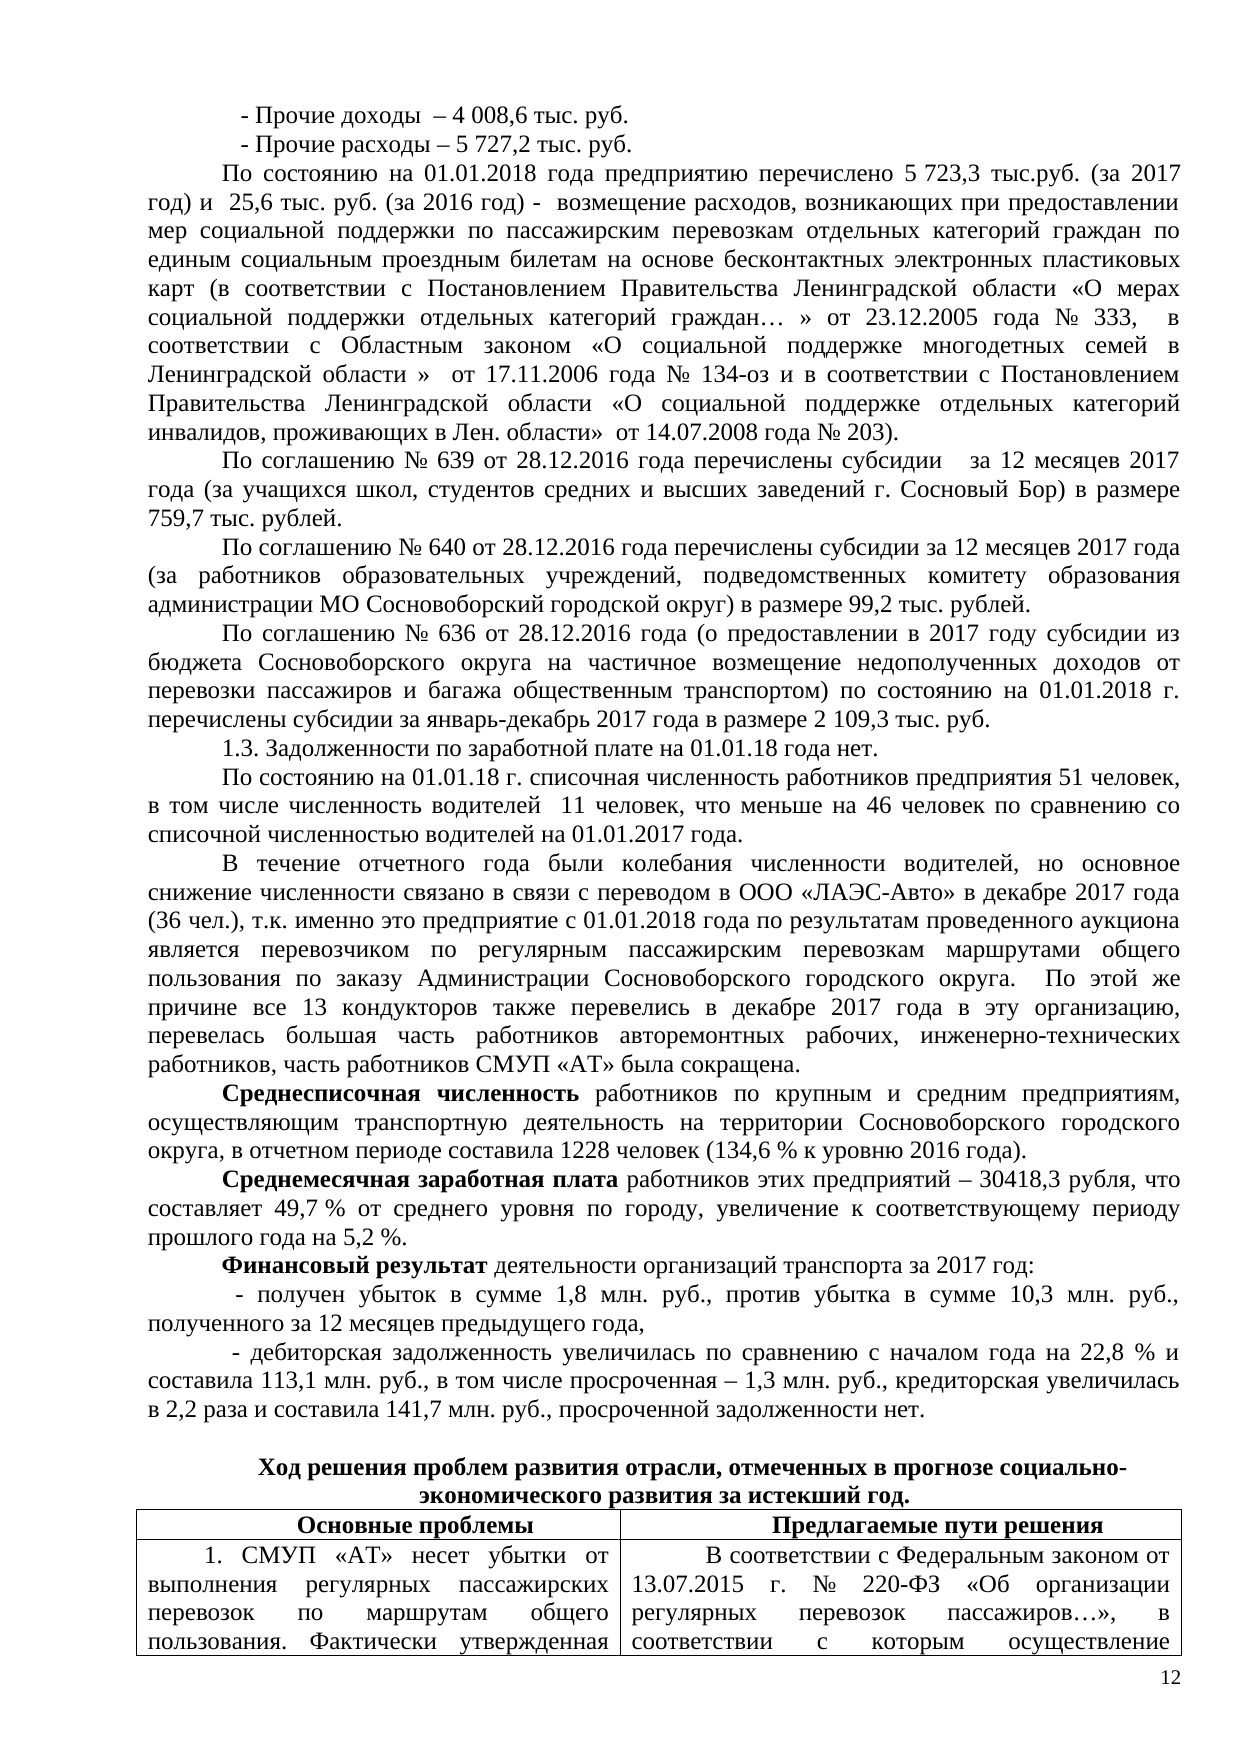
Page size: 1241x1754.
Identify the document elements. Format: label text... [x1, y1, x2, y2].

text Среднемесячная заработная плата работников этих предприятий – 30418,3 рубля, что составляет 49,7 % от среднего уровня по городу, увеличение к соответствующему периоду прошлого года на 5,2 %. [148, 1164, 1181, 1250]
text По состоянию на 01.01.2018 года предприятию перечислено 5 723,3 тыс.руб. (за 2017 год) и 25,6 тыс. руб. (за 2016 год) - возмещение расходов, возникающих при предоставлении мер социальной поддержки по пассажирским перевозкам отдельных категорий граждан по единым социальным проездным билетам на основе бесконтактных электронных пластиковых карт (в соответствии с Постановлением Правительства Ленинградской области «О мерах социальной поддержки отдельных категорий граждан… » от 23.12.2005 года № 333, в соответствии с Областным законом «О социальной поддержке многодетных семей в Ленинградской области » от 17.11.2006 года № 134-оз и в соответствии с Постановлением Правительства Ленинградской области «О социальной поддержке отдельных категорий инвалидов, проживающих в Лен. области» от 14.07.2008 года № 203). [148, 158, 1181, 445]
text Среднесписочная численность работников по крупным и средним предприятиям, осуществляющим транспортную деятельность на территории Сосновоборского городского округа, в отчетном периоде составила 1228 человек (134,6 % к уровню 2016 года). [148, 1078, 1181, 1164]
text По соглашению № 639 от 28.12.2016 года перечислены субсидии за 12 месяцев 2017 года (за учащихся школ, студентов средних и высших заведений г. Сосновый Бор) в размере 759,7 тыс. рублей. [148, 445, 1181, 532]
text - получен убыток в сумме 1,8 млн. руб., против убытка в сумме 10,3 млн. руб., полученного за 12 месяцев предыдущего года, [148, 1279, 1181, 1337]
text - дебиторская задолженность увеличилась по сравнению с началом года на 22,8 % и составила 113,1 млн. руб., в том числе просроченная – 1,3 млн. руб., кредиторская увеличилась в 2,2 раза и составила 141,7 млн. руб., просроченной задолженности нет. [148, 1337, 1181, 1423]
text По соглашению № 640 от 28.12.2016 года перечислены субсидии за 12 месяцев 2017 года (за работников образовательных учреждений, подведомственных комитету образования администрации МО Сосновоборский городской округ) в размере 99,2 тыс. рублей. [148, 532, 1181, 618]
text Финансовый результат деятельности организаций транспорта за 2017 год: [148, 1250, 1181, 1279]
text - Прочие расходы – 5 727,2 тыс. руб. [148, 129, 1181, 158]
text По соглашению № 636 от 28.12.2016 года (о предоставлении в 2017 году субсидии из бюджета Сосновоборского округа на частичное возмещение недополученных доходов от перевозки пассажиров и багажа общественным транспортом) по состоянию на 01.01.2018 г. перечислены субсидии за январь-декабрь 2017 года в размере 2 109,3 тыс. руб. [148, 618, 1181, 733]
text По состоянию на 01.01.18 г. списочная численность работников предприятия 51 человек, в том числе численность водителей 11 человек, что меньше на 46 человек по сравнению со списочной численностью водителей на 01.01.2017 года. [148, 762, 1181, 848]
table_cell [621, 1540, 1181, 1655]
text - Прочие доходы – 4 008,6 тыс. руб. [148, 100, 1181, 129]
text 1.3. Задолженности по заработной плате на 01.01.18 года нет. [148, 733, 1181, 762]
table_header Предлагаемые пути решения [621, 1510, 1181, 1539]
text В течение отчетного года были колебания численности водителей, но основное снижение численности связано в связи с переводом в ООО «ЛАЭС-Авто» в декабре 2017 года (36 чел.), т.к. именно это предприятие с 01.01.2018 года по результатам проведенного аукциона является перевозчиком по регулярным пассажирским перевозкам маршрутами общего пользования по заказу Администрации Сосновоборского городского округа. По этой же причине все 13 кондукторов также перевелись в декабре 2017 года в эту организацию, перевелась большая часть работников авторемонтных рабочих, инженерно-технических работников, часть работников СМУП «АТ» была сокращена. [148, 848, 1181, 1078]
text Ход решения проблем развития отрасли, отмеченных в прогнозе социально-экономического развития за истекший год. [148, 1452, 1181, 1509]
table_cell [137, 1540, 620, 1655]
table_header Основные проблемы [137, 1510, 620, 1539]
